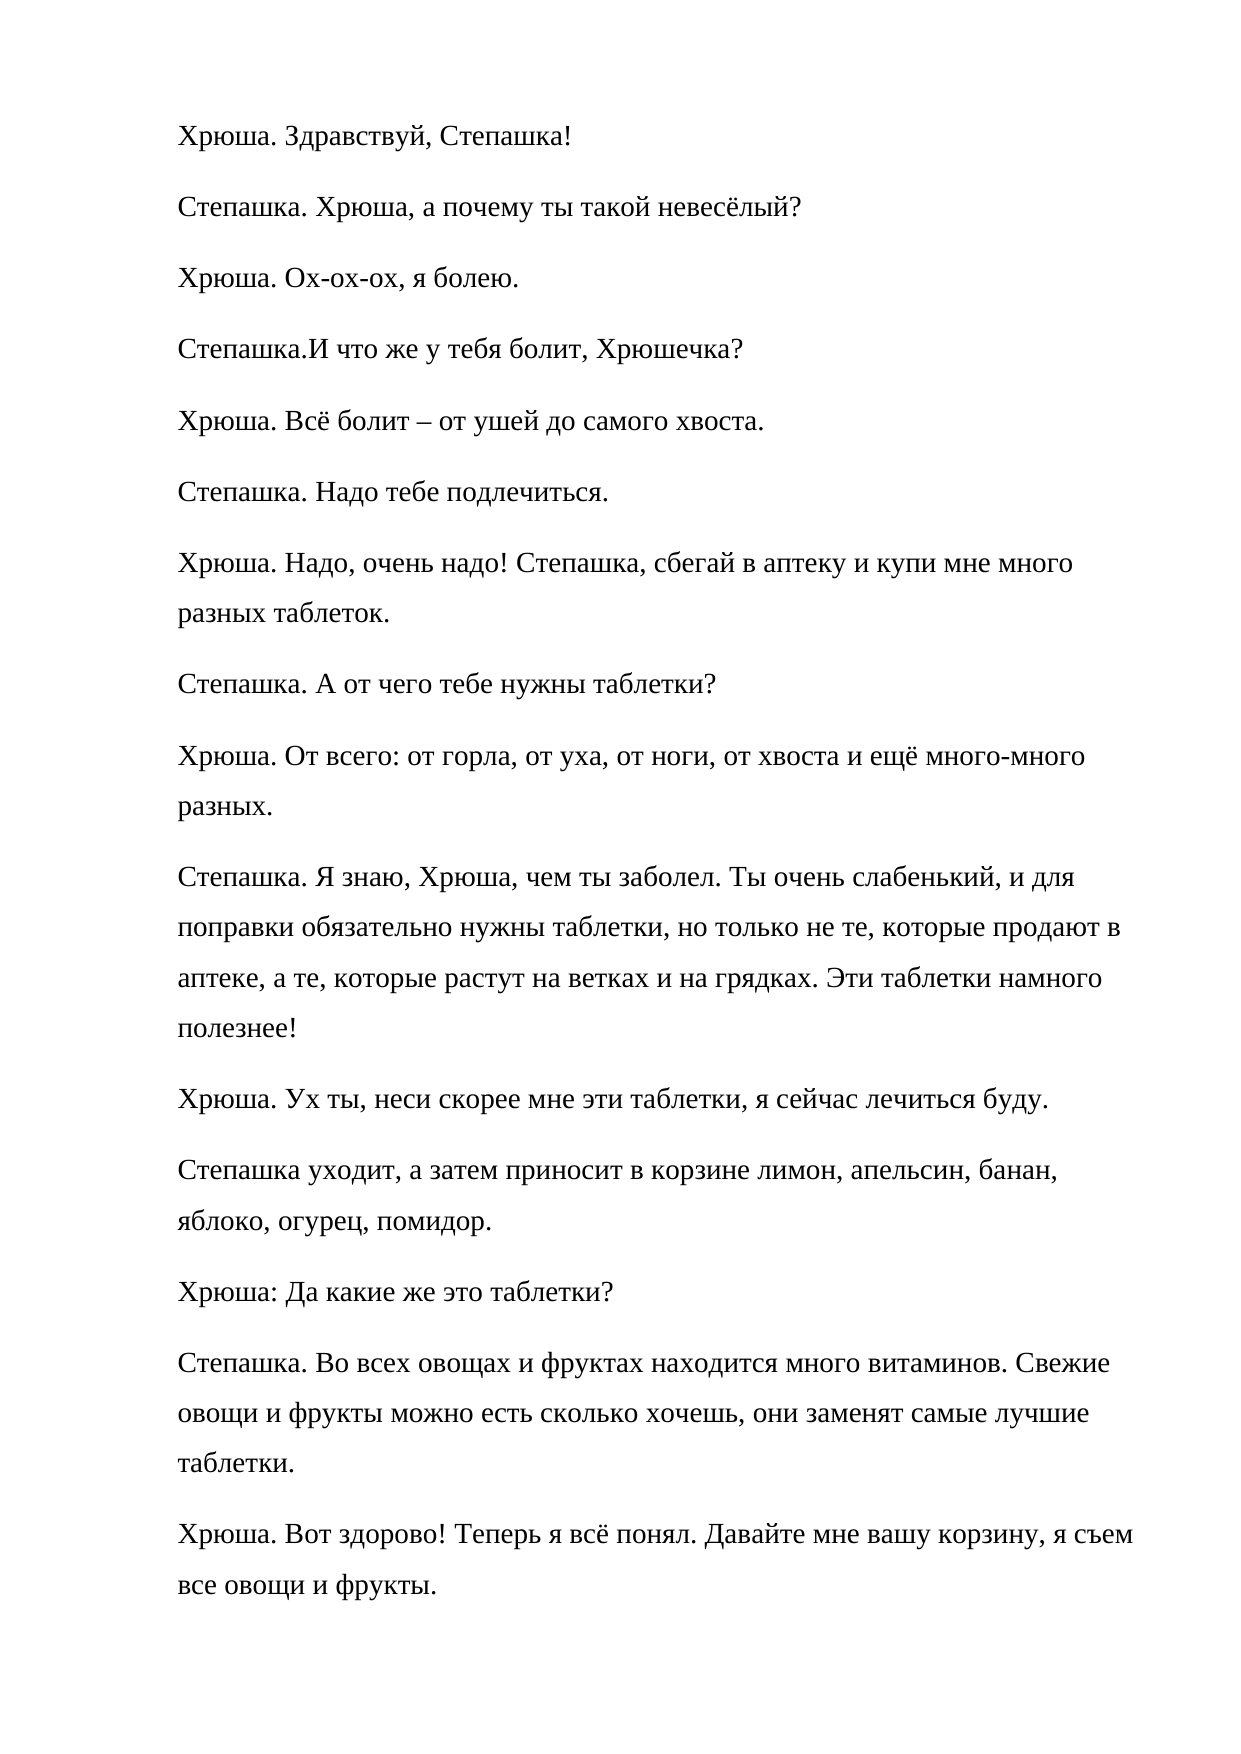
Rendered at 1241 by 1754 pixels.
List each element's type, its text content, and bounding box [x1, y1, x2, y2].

text Степашка.И что же у тебя болит, Хрюшечка? [177, 332, 1152, 365]
text Хрюша. От всего: от горла, от уха, от ноги, от хвоста и ещё много-много разных. [177, 738, 1152, 821]
text Хрюша. Надо, очень надо! Степашка, сбегай в аптеку и купи мне много разных таблеток. [177, 545, 1152, 629]
text Степашка. Надо тебе подлечиться. [177, 474, 1152, 507]
text Степашка. А от чего тебе нужны таблетки? [177, 666, 1152, 700]
text Степашка. Во всех овощах и фруктах находится много витаминов. Свежие овощи и фрукты можно есть сколько хочешь, они заменят самые лучшие таблетки. [177, 1345, 1152, 1479]
text Степашка. Я знаю, Хрюша, чем ты заболел. Ты очень слабенький, и для поправки обязательно нужны таблетки, но только не те, которые продают в аптеке, а те, которые растут на ветках и на грядках. Эти таблетки намного полезнее! [177, 859, 1152, 1043]
text Хрюша. Вот здорово! Теперь я всё понял. Давайте мне вашу корзину, я съем все овощи и фрукты. [177, 1517, 1152, 1601]
text Степашка уходит, а затем приносит в корзине лимон, апельсин, банан, яблоко, огурец, помидор. [177, 1152, 1152, 1236]
text Хрюша: Да какие же это таблетки? [177, 1274, 1152, 1307]
text Степашка. Хрюша, а почему ты такой невесёлый? [177, 189, 1152, 223]
text Хрюша. Ох-ох-ох, я болею. [177, 260, 1152, 294]
text Хрюша. Всё болит – от ушей до самого хвоста. [177, 403, 1152, 436]
text Хрюша. Здравствуй, Степашка! [177, 118, 1152, 152]
text Хрюша. Ух ты, неси скорее мне эти таблетки, я сейчас лечиться буду. [177, 1081, 1152, 1115]
